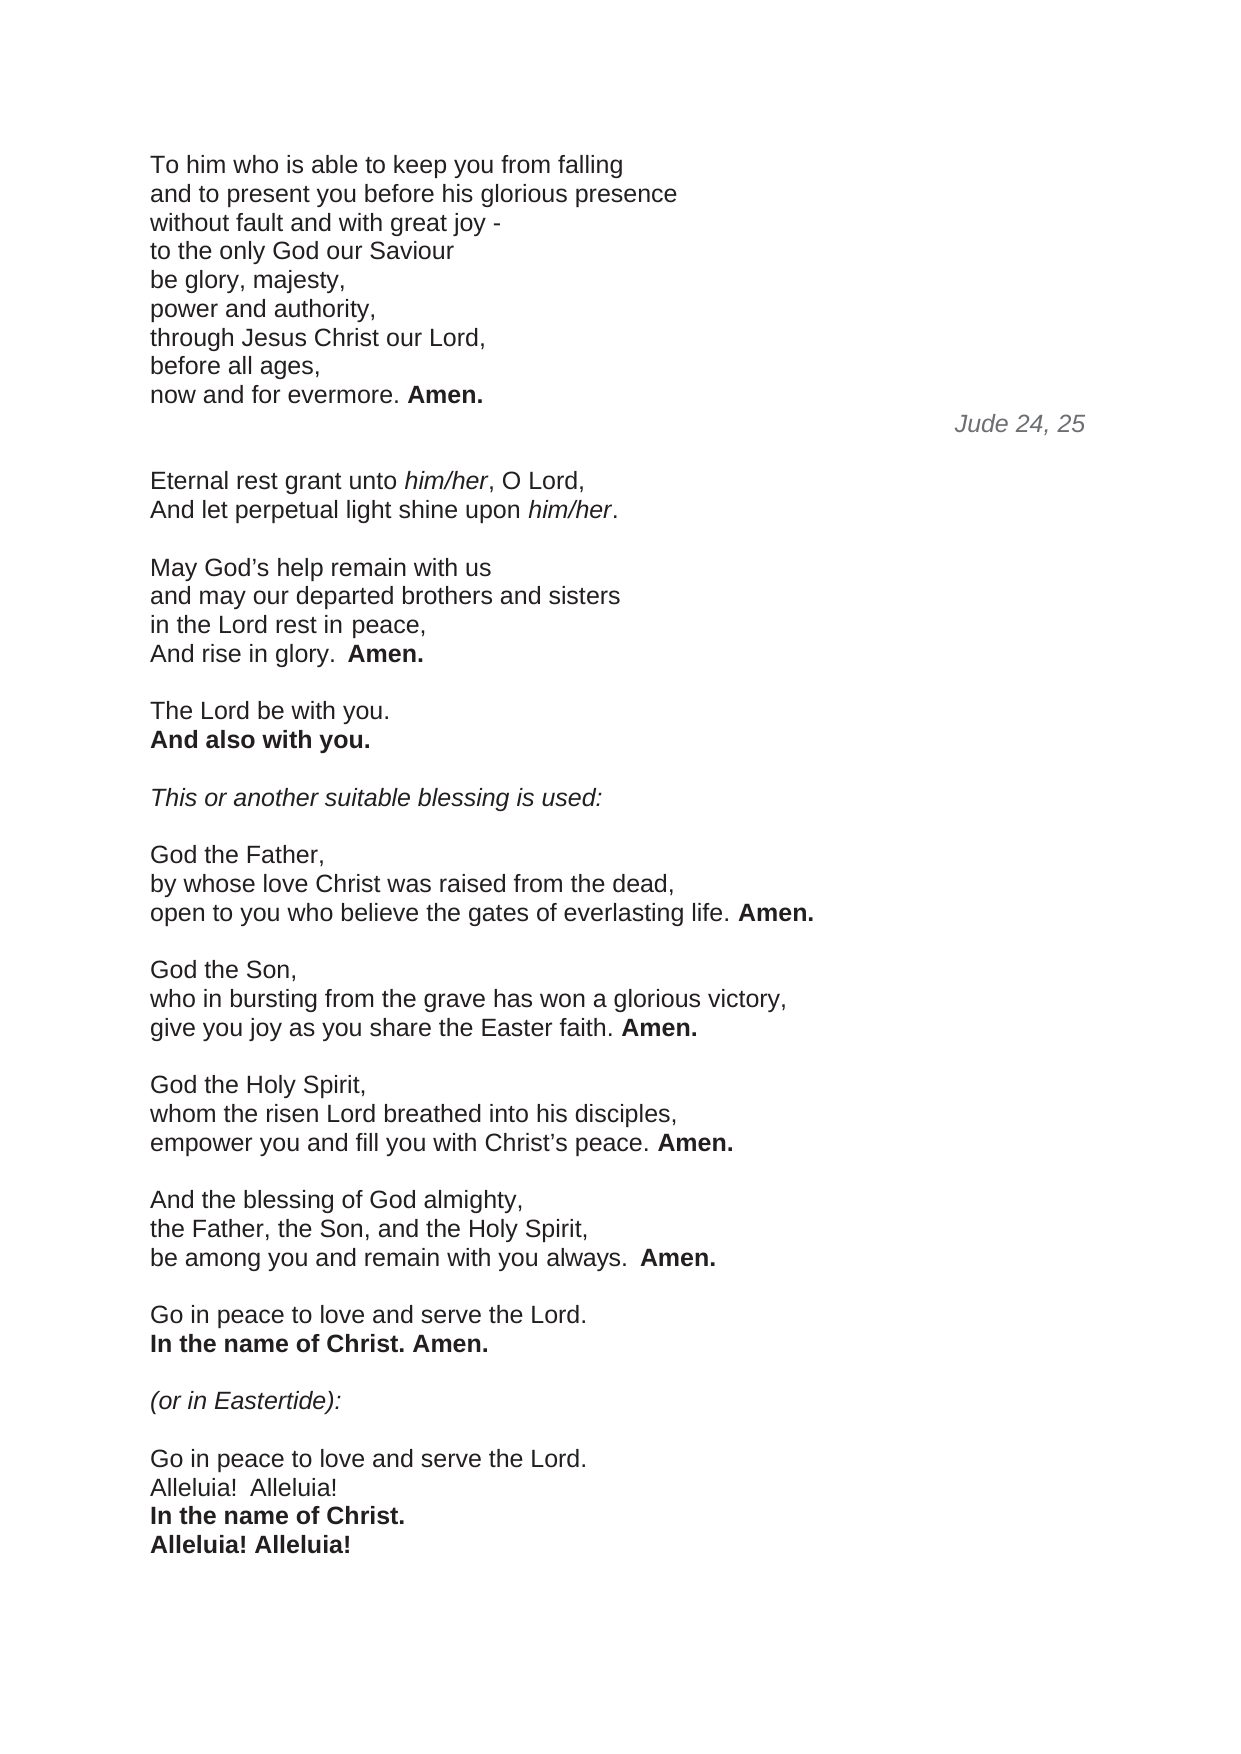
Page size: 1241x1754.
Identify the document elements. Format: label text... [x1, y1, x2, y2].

text to the only God our Saviour [150, 236, 1087, 265]
text who in bursting from the grave has won a glorious victory, [150, 984, 1087, 1012]
text To him who is able to keep you from falling [150, 150, 1087, 179]
text This or another suitable blessing is used: [150, 782, 1087, 811]
text by whose love Christ was raised from the dead, [150, 869, 1087, 897]
text (or in Eastertide): [150, 1386, 1087, 1415]
text and may our departed brothers and sisters [150, 581, 1087, 610]
text power and authority, [150, 294, 1087, 322]
text now and for evermore. Amen. [150, 380, 1087, 409]
text God the Son, [150, 955, 1087, 984]
text open to you who believe the gates of everlasting life. Amen. [150, 897, 1087, 926]
text May God’s help remain with us [150, 552, 1087, 581]
text Jude 24, 25 [150, 409, 1087, 437]
text without fault and with great joy - [150, 207, 1087, 236]
text Alleluia! Alleluia! [150, 1472, 1087, 1501]
text give you joy as you share the Easter faith. Amen. [150, 1012, 1087, 1041]
text The Lord be with you. [150, 696, 1087, 725]
text Eternal rest grant unto him/her, O Lord, [150, 466, 1087, 495]
text Alleluia! Alleluia! [150, 1530, 1087, 1559]
text And also with you. [150, 725, 1087, 754]
text be among you and remain with you always. Amen. [150, 1242, 1087, 1271]
text in the Lord rest in peace, [150, 610, 1087, 639]
text Go in peace to love and serve the Lord. [150, 1300, 1087, 1329]
text In the name of Christ. [150, 1501, 1087, 1530]
text God the Holy Spirit, [150, 1070, 1087, 1099]
text In the name of Christ. Amen. [150, 1329, 1087, 1357]
text be glory, majesty, [150, 265, 1087, 294]
text through Jesus Christ our Lord, [150, 322, 1087, 351]
text Go in peace to love and serve the Lord. [150, 1444, 1087, 1472]
text And the blessing of God almighty, [150, 1185, 1087, 1214]
text God the Father, [150, 840, 1087, 869]
text before all ages, [150, 351, 1087, 380]
text the Father, the Son, and the Holy Spirit, [150, 1214, 1087, 1242]
text and to present you before his glorious presence [150, 179, 1087, 207]
text And rise in glory. Amen. [150, 639, 1087, 667]
text empower you and fill you with Christ’s peace. Amen. [150, 1127, 1087, 1156]
text whom the risen Lord breathed into his disciples, [150, 1099, 1087, 1127]
text And let perpetual light shine upon him/her. [150, 495, 1087, 524]
